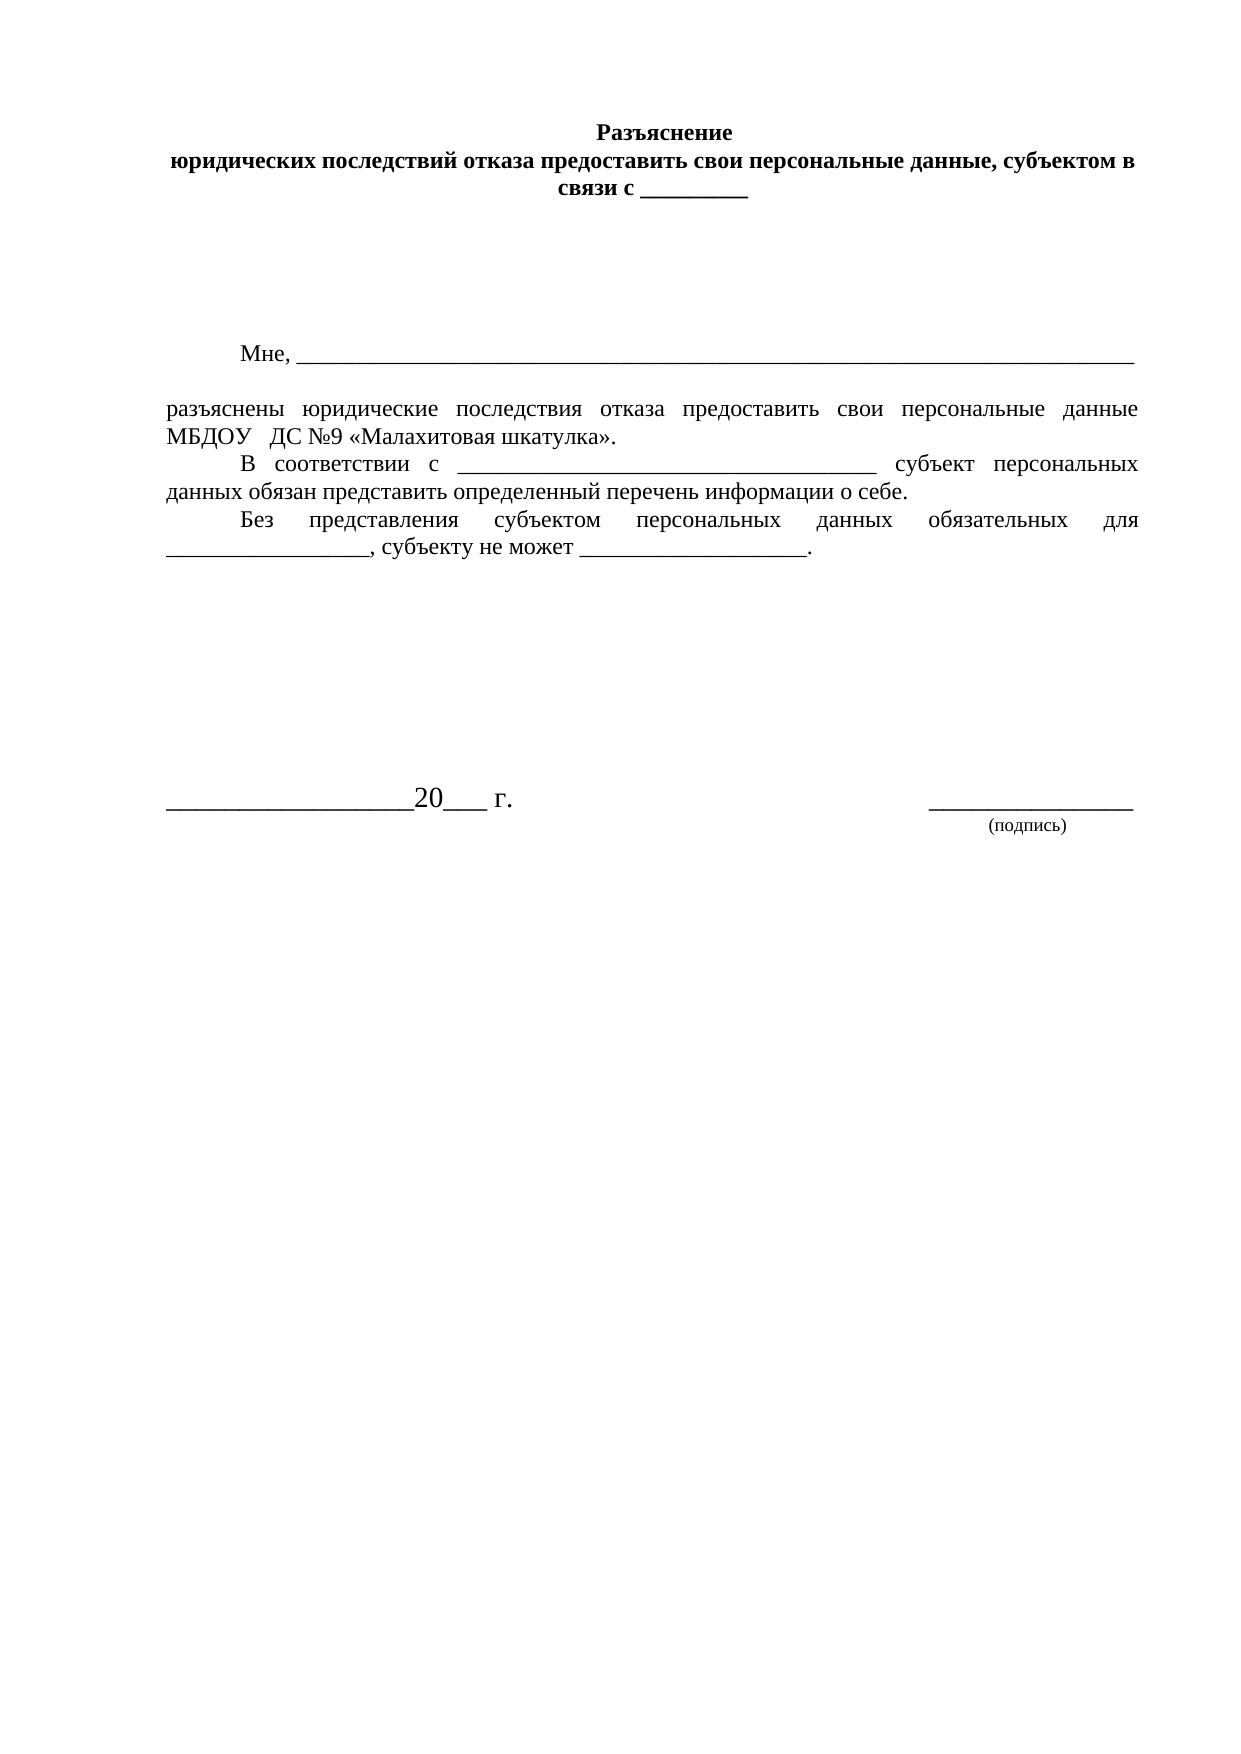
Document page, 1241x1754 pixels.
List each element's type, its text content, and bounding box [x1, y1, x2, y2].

text Разъяснение [177, 118, 1152, 146]
table_cell разъяснены юридические последствия отказа предоставить свои персональные данные МБДОУ ДС №9 «Малахитовая шкатулка». В соответствии с ___________________________________ субъект персональных данных обязан представить определенный перечень информации о себе. Без представления субъектом персональных данных обязательных для _________________, субъекту не может ___________________. _________________20___ г. ______________ (подпись) [155, 394, 1151, 885]
table_header юридических последствий отказа предоставить свои персональные данные, субъектом в связи с _________ Мне, ______________________________________________________________________ [155, 146, 1151, 394]
